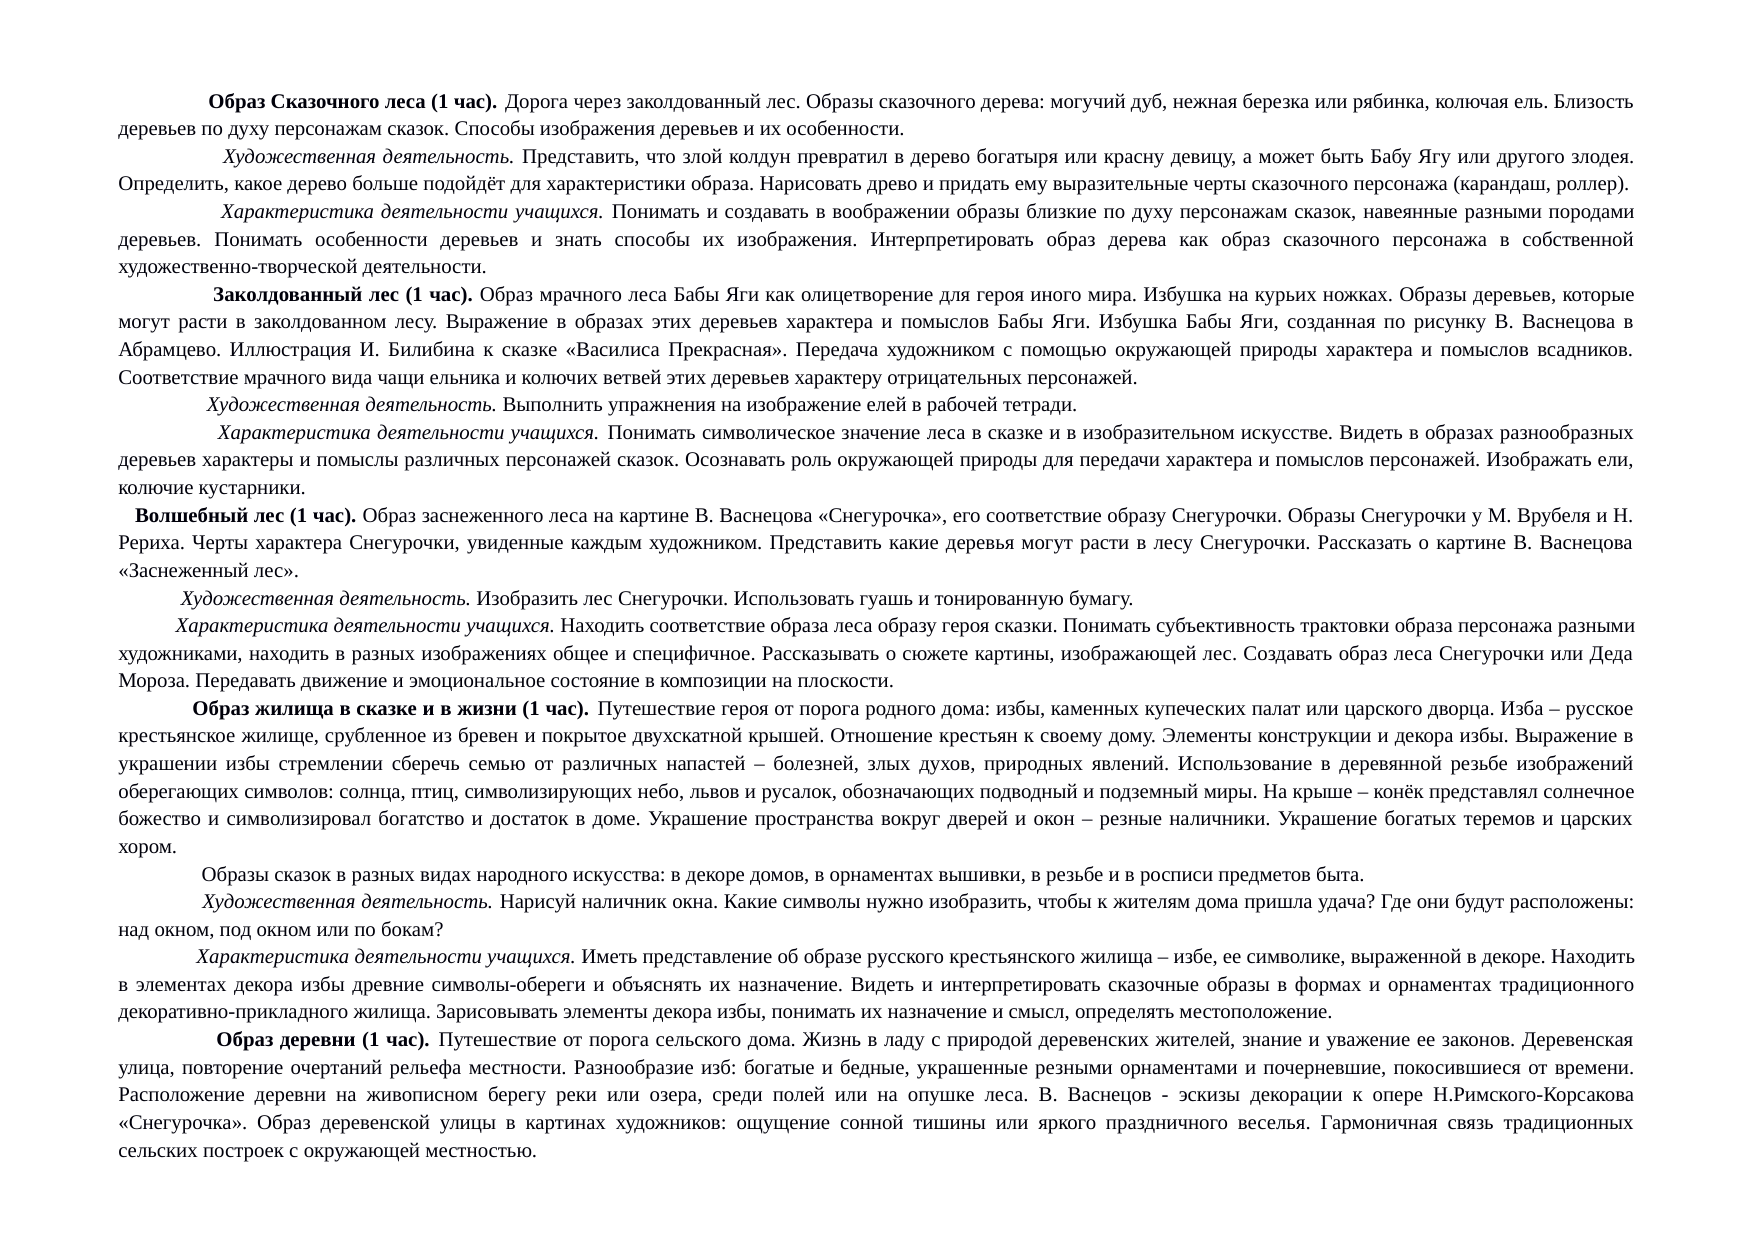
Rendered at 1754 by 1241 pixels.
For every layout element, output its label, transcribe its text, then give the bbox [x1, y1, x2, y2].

text Образ деревни (1 час). Путешествие от порога сельского дома. Жизнь в ладу с природой деревенских жителей, знание и уважение ее законов. Деревенская улица, повторение очертаний рельефа местности. Разнообразие изб: богатые и бедные, украшенные резными орнаментами и почерневшие, покосившиеся от времени. Расположение деревни на живописном берегу реки или озера, среди полей или на опушке леса. В. Васнецов - эскизы декорации к опере Н.Римского-Корсакова «Снегурочка». Образ деревенской улицы в картинах художников: ощущение сонной тишины или яркого праздничного веселья. Гармоничная связь традиционных сельских построек с окружающей местностью. [118, 1027, 1636, 1162]
text Характеристика деятельности учащихся. Понимать символическое значение леса в сказке и в изобразительном искусстве. Видеть в образах разнообразных деревьев характеры и помыслы различных персонажей сказок. Осознавать роль окружающей природы для передачи характера и помыслов персонажей. Изображать ели, колючие кустарники. [118, 420, 1636, 499]
text Заколдованный лес (1 час). Образ мрачного леса Бабы Яги как олицетворение для героя иного мира. Избушка на курьих ножках. Образы деревьев, которые могут расти в заколдованном лесу. Выражение в образах этих деревьев характера и помыслов Бабы Яги. Избушка Бабы Яги, созданная по рисунку В. Васнецова в Абрамцево. Иллюстрация И. Билибина к сказке «Василиса Прекрасная». Передача художником с помощью окружающей природы характера и помыслов всадников. Соответствие мрачного вида чащи ельника и колючих ветвей этих деревьев характеру отрицательных персонажей. [118, 282, 1636, 389]
text Художественная деятельность. Выполнить упражнения на изображение елей в рабочей тетради. [118, 392, 1636, 416]
text Художественная деятельность. Нарисуй наличник окна. Какие символы нужно изобразить, чтобы к жителям дома пришла удача? Где они будут расположены: над окном, под окном или по бокам? [118, 889, 1636, 941]
text Образ жилища в сказке и в жизни (1 час). Путешествие героя от порога родного дома: избы, каменных купеческих палат или царского дворца. Изба – русское крестьянское жилище, срубленное из бревен и покрытое двухскатной крышей. Отношение крестьян к своему дому. Элементы конструкции и декора избы. Выражение в украшении избы стремлении сберечь семью от различных напастей – болезней, злых духов, природных явлений. Использование в деревянной резьбе изображений оберегающих символов: солнца, птиц, символизирующих небо, львов и русалок, обозначающих подводный и подземный миры. На крыше – конёк представлял солнечное божество и символизировал богатство и достаток в доме. Украшение пространства вокруг дверей и окон – резные наличники. Украшение богатых теремов и царских хором. [118, 696, 1636, 858]
text Образы сказок в разных видах народного искусства: в декоре домов, в орнаментах вышивки, в резьбе и в росписи предметов быта. [118, 861, 1636, 886]
text Художественная деятельность. Изобразить лес Снегурочки. Использовать гуашь и тонированную бумагу. [118, 585, 1636, 609]
text Характеристика деятельности учащихся. Находить соответствие образа леса образу героя сказки. Понимать субъективность трактовки образа персонажа разными художниками, находить в разных изображениях общее и специфичное. Рассказывать о сюжете картины, изображающей лес. Создавать образ леса Снегурочки или Деда Мороза. Передавать движение и эмоциональное состояние в композиции на плоскости. [118, 613, 1636, 692]
text Характеристика деятельности учащихся. Понимать и создавать в воображении образы близкие по духу персонажам сказок, навеянные разными породами деревьев. Понимать особенности деревьев и знать способы их изображения. Интерпретировать образ дерева как образ сказочного персонажа в собственной художественно-творческой деятельности. [118, 199, 1636, 278]
text Характеристика деятельности учащихся. Иметь представление об образе русского крестьянского жилища – избе, ее символике, выраженной в декоре. Находить в элементах декора избы древние символы-обереги и объяснять их назначение. Видеть и интерпретировать сказочные образы в формах и орнаментах традиционного декоративно-прикладного жилища. Зарисовывать элементы декора избы, понимать их назначение и смысл, определять местоположение. [118, 944, 1636, 1023]
text Волшебный лес (1 час). Образ заснеженного леса на картине В. Васнецова «Снегурочка», его соответствие образу Снегурочки. Образы Снегурочки у М. Врубеля и Н. Рериха. Черты характера Снегурочки, увиденные каждым художником. Представить какие деревья могут расти в лесу Снегурочки. Рассказать о картине В. Васнецова «Заснеженный лес». [118, 503, 1636, 582]
text Образ Сказочного леса (1 час). Дорога через заколдованный лес. Образы сказочного дерева: могучий дуб, нежная березка или рябинка, колючая ель. Близость деревьев по духу персонажам сказок. Способы изображения деревьев и их особенности. [118, 88, 1636, 140]
text Художественная деятельность. Представить, что злой колдун превратил в дерево богатыря или красну девицу, а может быть Бабу Ягу или другого злодея. Определить, какое дерево больше подойдёт для характеристики образа. Нарисовать древо и придать ему выразительные черты сказочного персонажа (карандаш, роллер). [118, 144, 1636, 195]
